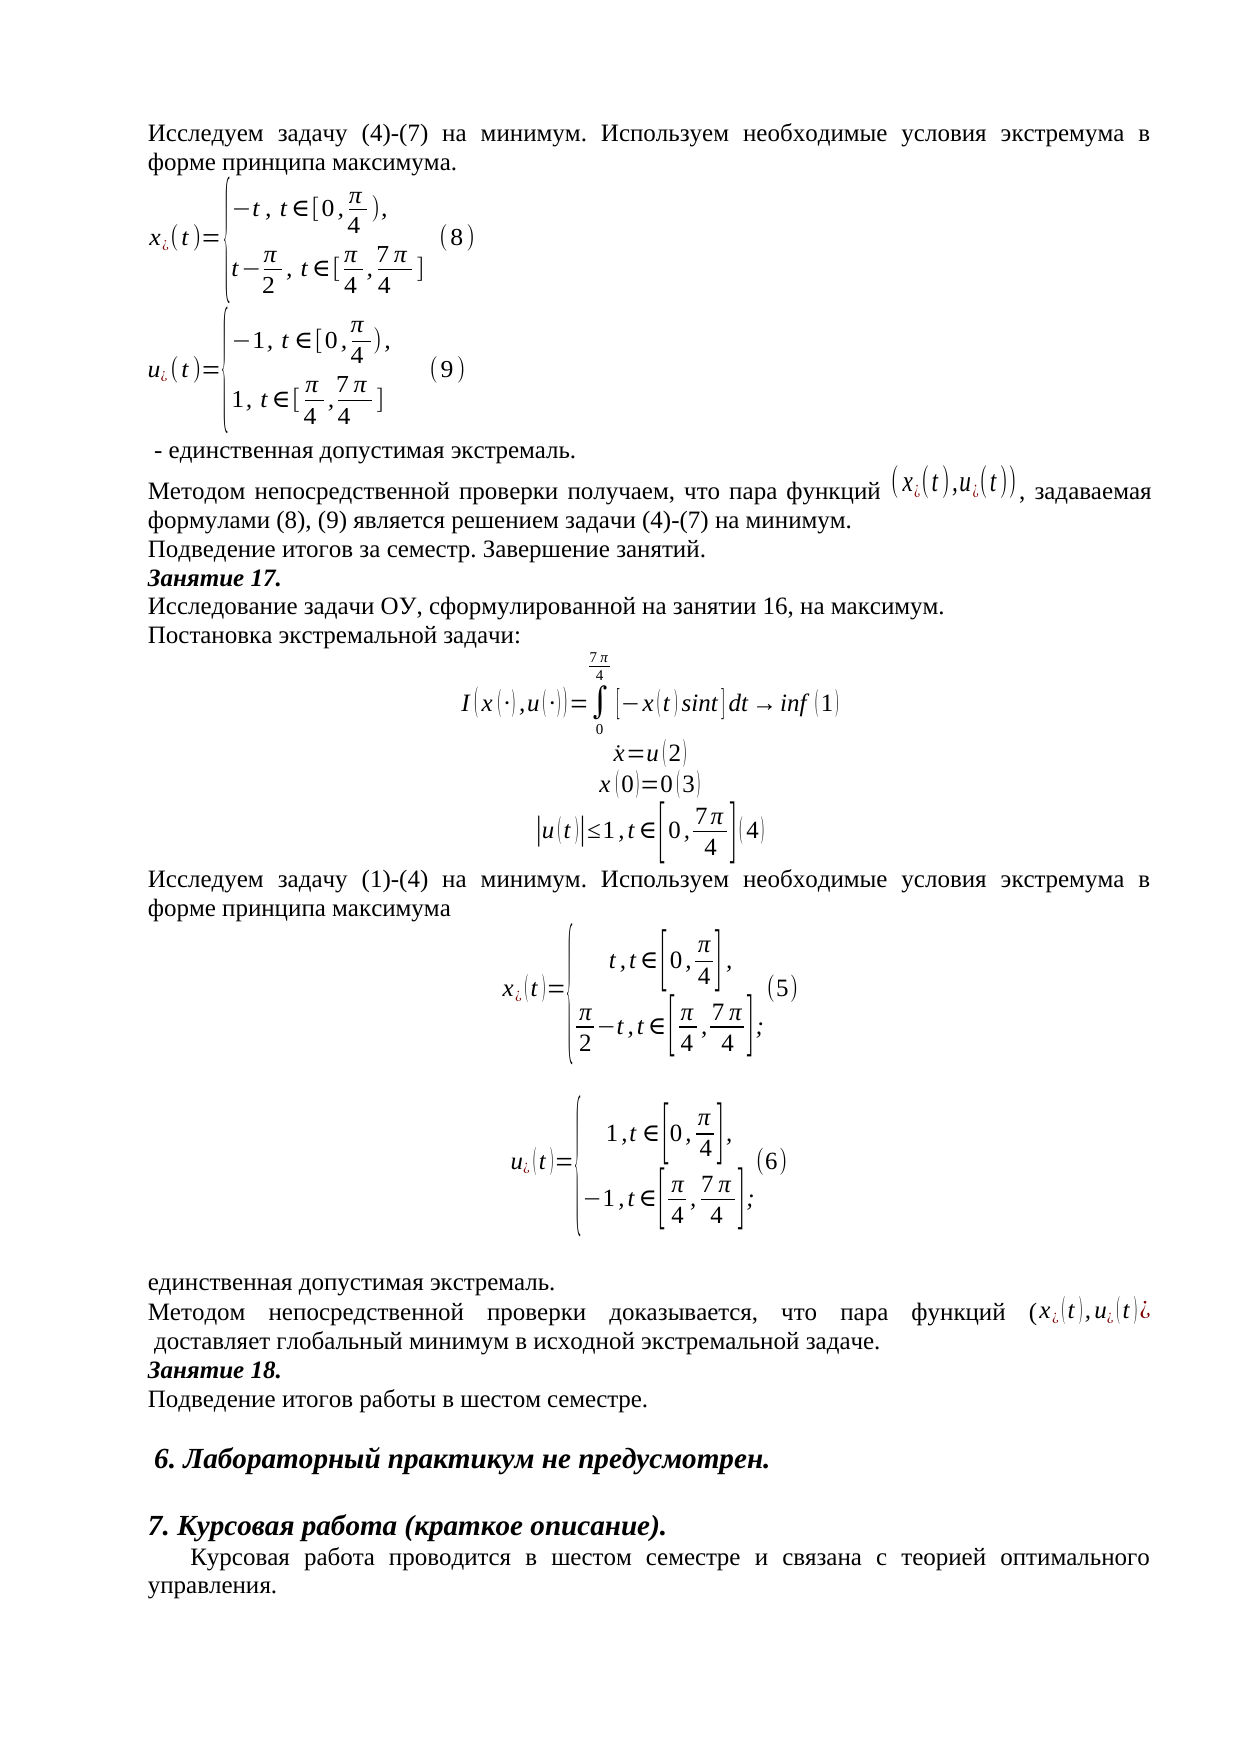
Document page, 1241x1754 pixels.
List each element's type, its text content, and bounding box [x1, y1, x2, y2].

text Курсовая работа проводится в шестом семестре и связана с теорией оптимального управления. [148, 1542, 1152, 1599]
text Занятие 18. [148, 1355, 1152, 1384]
text Постановка экстремальной задачи: [148, 620, 1152, 649]
text Исследуем задачу (1)-(4) на минимум. Используем необходимые условия экстремума в форме принципа максимума [148, 864, 1152, 922]
text Подведение итогов работы в шестом семестре. [148, 1384, 1152, 1412]
text Исследование задачи ОУ, сформулированной на занятии 16, на максимум. [148, 591, 1152, 620]
text Подведение итогов за семестр. Завершение занятий. [148, 534, 1152, 563]
text Занятие 17. [148, 563, 1152, 591]
text единственная допустимая экстремаль. [148, 1267, 1152, 1296]
text - единственная допустимая экстремаль. [148, 435, 1152, 464]
text 6. Лабораторный практикум не предусмотрен. [148, 1441, 1152, 1475]
text Методом непосредственной проверки получаем, что пара функций , задаваемая формулами (8), (9) является решением задачи (4)-(7) на минимум. [148, 464, 1152, 534]
text Методом непосредственной проверки доказывается, что пара функций ( доставляет глобальный минимум в исходной экстремальной задаче. [148, 1296, 1152, 1355]
text Исследуем задачу (4)-(7) на минимум. Используем необходимые условия экстремума в форме принципа максимума. [148, 118, 1152, 176]
text 7. Курсовая работа (краткое описание). [148, 1508, 1152, 1542]
